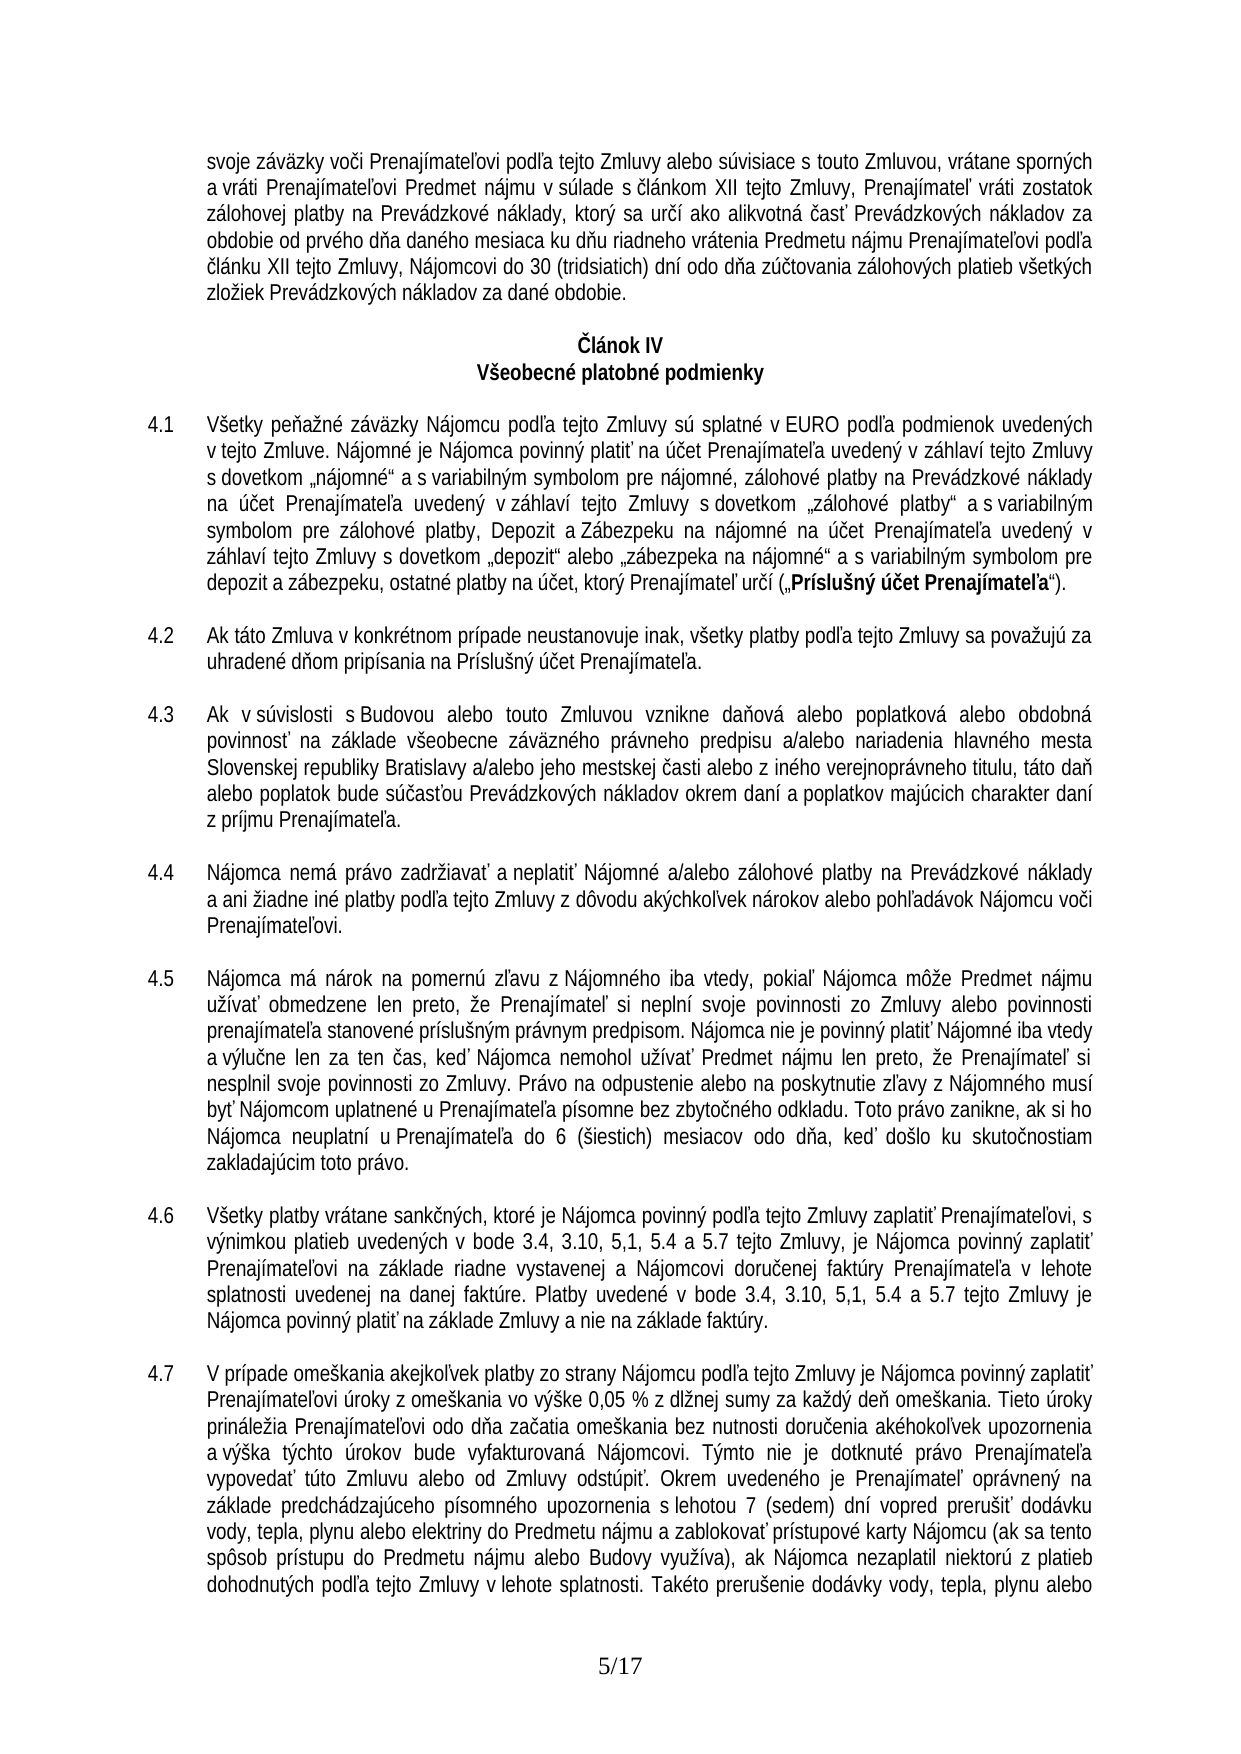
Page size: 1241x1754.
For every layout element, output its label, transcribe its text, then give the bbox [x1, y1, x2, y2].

list Ak táto Zmluva v konkrétnom prípade neustanovuje inak, všetky platby podľa tejto Zmluvy sa považujú za uhradené dňom pripísania na Príslušný účet Prenajímateľa. [148, 622, 1093, 675]
text Článok IV [148, 332, 1093, 358]
list Všetky platby vrátane sankčných, ktoré je Nájomca povinný podľa tejto Zmluvy zaplatiť Prenajímateľovi, s výnimkou platieb uvedených v bode 3.4, 3.10, 5,1, 5.4 a 5.7 tejto Zmluvy, je Nájomca povinný zaplatiť Prenajímateľovi na základe riadne vystavenej a Nájomcovi doručenej faktúry Prenajímateľa v lehote splatnosti uvedenej na danej faktúre. Platby uvedené v bode 3.4, 3.10, 5,1, 5.4 a 5.7 tejto Zmluvy je Nájomca povinný platiť na základe Zmluvy a nie na základe faktúry. [148, 1202, 1093, 1333]
list Ak v súvislosti s Budovou alebo touto Zmluvou vznikne daňová alebo poplatková alebo obdobná povinnosť na základe všeobecne záväzného právneho predpisu a/alebo nariadenia hlavného mesta Slovenskej republiky Bratislavy a/alebo jeho mestskej časti alebo z iného verejnoprávneho titulu, táto daň alebo poplatok bude súčasťou Prevádzkových nákladov okrem daní a poplatkov majúcich charakter daní z príjmu Prenajímateľa. [148, 701, 1093, 833]
list Všetky peňažné záväzky Nájomcu podľa tejto Zmluvy sú splatné v EURO podľa podmienok uvedených v tejto Zmluve. Nájomné je Nájomca povinný platiť na účet Prenajímateľa uvedený v záhlaví tejto Zmluvy s dovetkom „nájomné“ a s variabilným symbolom pre nájomné, zálohové platby na Prevádzkové náklady na účet Prenajímateľa uvedený v záhlaví tejto Zmluvy s dovetkom „zálohové platby“ a s variabilným symbolom pre zálohové platby, Depozit a Zábezpeku na nájomné na účet Prenajímateľa uvedený v záhlaví tejto Zmluvy s dovetkom „depozit“ alebo „zábezpeka na nájomné“ a s variabilným symbolom pre depozit a zábezpeku, ostatné platby na účet, ktorý Prenajímateľ určí („Príslušný účet Prenajímateľa“). [148, 411, 1093, 596]
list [148, 148, 1093, 306]
list Nájomca nemá právo zadržiavať a neplatiť Nájomné a/alebo zálohové platby na Prevádzkové náklady a ani žiadne iné platby podľa tejto Zmluvy z dôvodu akýchkoľvek nárokov alebo pohľadávok Nájomcu voči Prenajímateľovi. [148, 859, 1093, 938]
list Nájomca má nárok na pomernú zľavu z Nájomného iba vtedy, pokiaľ Nájomca môže Predmet nájmu užívať obmedzene len preto, že Prenajímateľ si neplní svoje povinnosti zo Zmluvy alebo povinnosti prenajímateľa stanovené príslušným právnym predpisom. Nájomca nie je povinný platiť Nájomné iba vtedy a výlučne len za ten čas, keď Nájomca nemohol užívať Predmet nájmu len preto, že Prenajímateľ si nesplnil svoje povinnosti zo Zmluvy. Právo na odpustenie alebo na poskytnutie zľavy z Nájomného musí byť Nájomcom uplatnené u Prenajímateľa písomne bez zbytočného odkladu. Toto právo zanikne, ak si ho Nájomca neuplatní u Prenajímateľa do 6 (šiestich) mesiacov odo dňa, keď došlo ku skutočnostiam zakladajúcim toto právo. [148, 964, 1093, 1175]
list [148, 1360, 1093, 1597]
text Všeobecné platobné podmienky [148, 358, 1093, 385]
